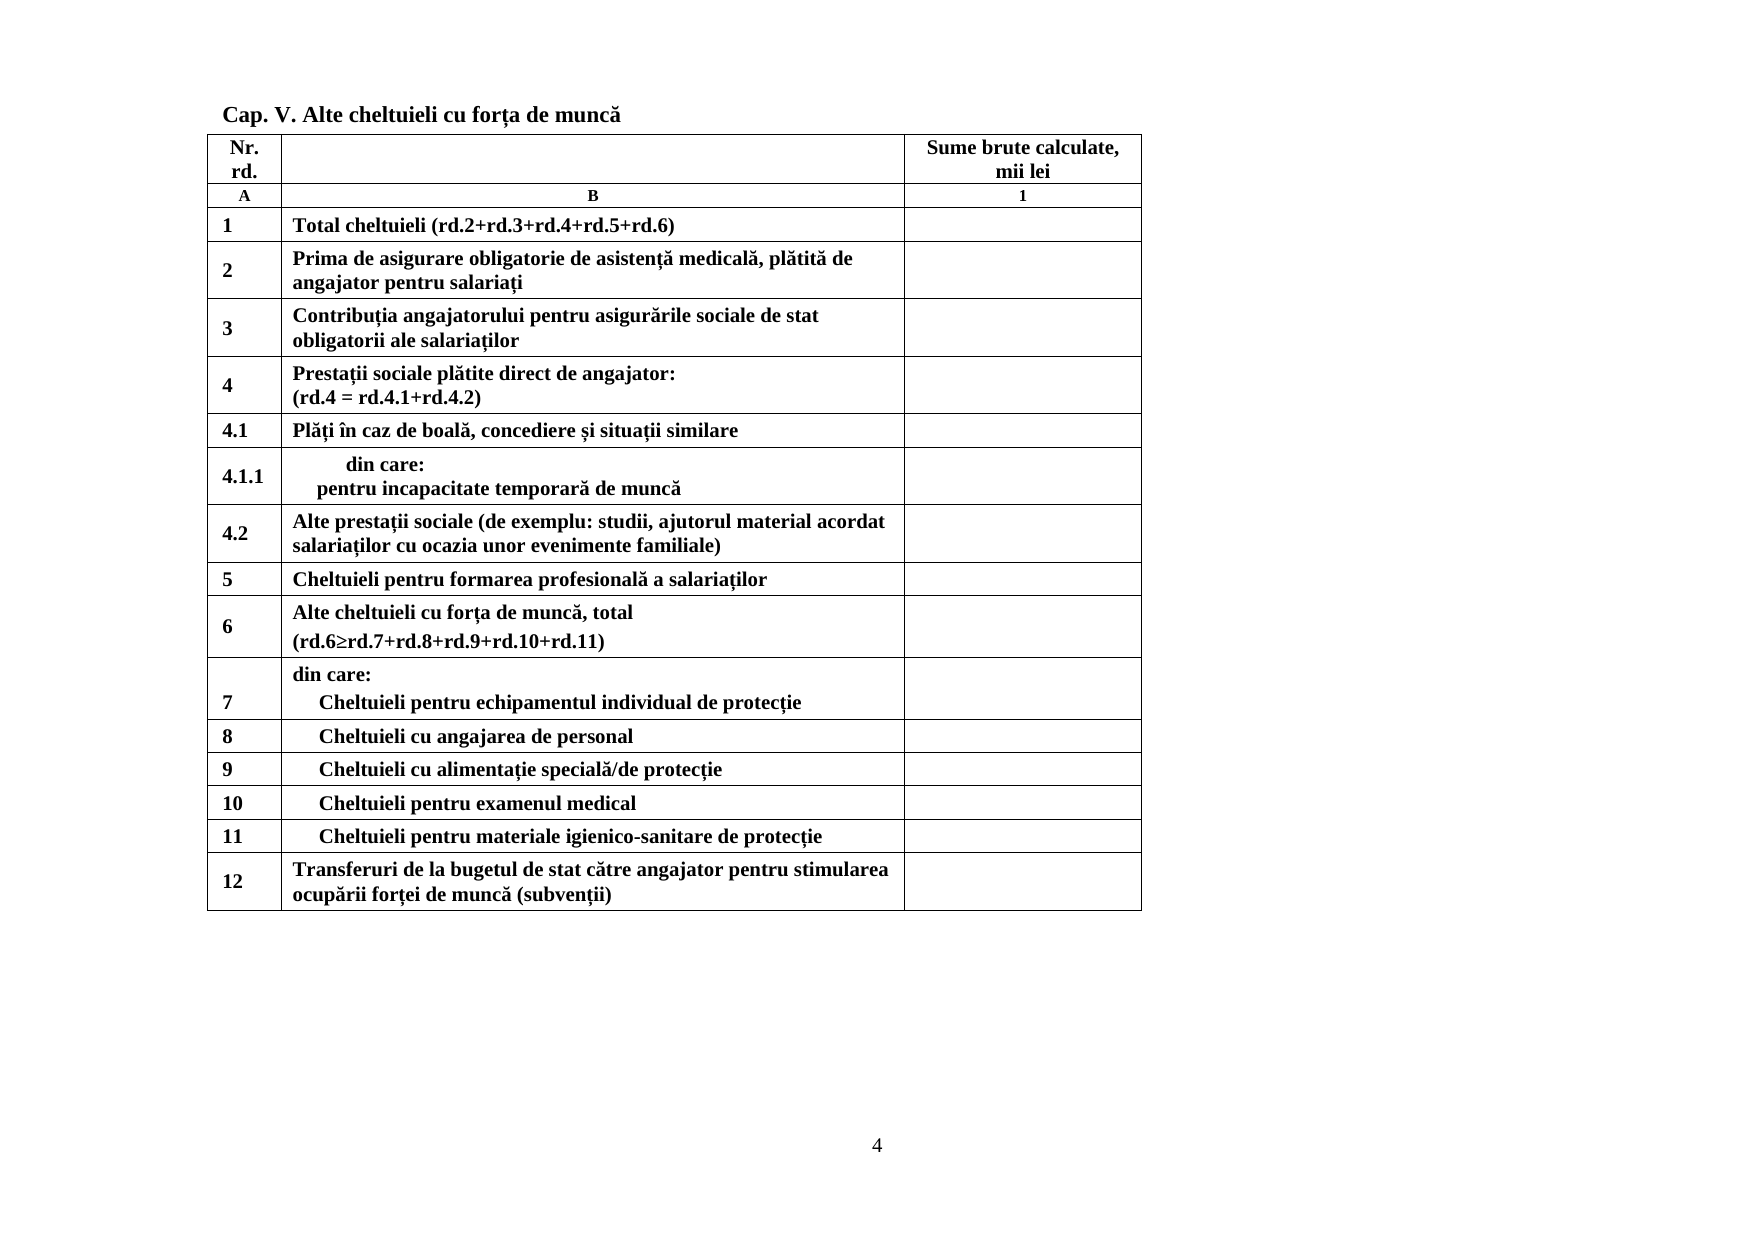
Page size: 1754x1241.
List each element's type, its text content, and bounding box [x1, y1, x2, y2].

table_cell B [282, 184, 904, 207]
table_cell 3 [208, 299, 281, 356]
table_cell Plăți în caz de boală, concediere și situații similare [282, 414, 904, 447]
table_cell 4.1.1 [208, 448, 281, 504]
table_cell 7 [208, 658, 281, 718]
table_cell 2 [208, 242, 281, 298]
table_cell Nr. rd. [208, 135, 281, 183]
table_cell [905, 786, 1141, 819]
table_cell Cheltuieli cu angajarea de personal [282, 720, 904, 752]
table_cell [905, 720, 1141, 752]
table_cell din care: Cheltuieli pentru echipamentul individual de protecție [282, 658, 904, 718]
table_cell 4.1 [208, 414, 281, 447]
table_cell 4.2 [208, 505, 281, 562]
table_cell [905, 448, 1141, 504]
table_cell Alte prestații sociale (de exemplu: studii, ajutorul material acordat salariaților cu ocazia unor evenimente familiale) [282, 505, 904, 562]
table_cell din care: pentru incapacitate temporară de muncă [282, 448, 904, 504]
table_cell [905, 299, 1141, 356]
table_cell 5 [208, 563, 281, 595]
table_cell [905, 563, 1141, 595]
table_cell 11 [208, 820, 281, 852]
table_header Cap. V. Alte cheltuieli cu forța de muncă [207, 89, 1141, 134]
table_cell [905, 753, 1141, 785]
table_cell Cheltuieli pentru materiale igienico-sanitare de protecție [282, 820, 904, 852]
table_cell 6 [208, 596, 281, 657]
table_cell Transferuri de la bugetul de stat către angajator pentru stimularea ocupării forței de muncă (subvenții) [282, 853, 904, 910]
table_cell [905, 357, 1141, 413]
table_cell [905, 820, 1141, 852]
table_cell Sume brute calculate, mii lei [905, 135, 1141, 183]
table_cell 4 [208, 357, 281, 413]
table_cell Cheltuieli pentru examenul medical [282, 786, 904, 819]
table_cell [905, 658, 1141, 718]
table_cell [905, 853, 1141, 910]
table_cell Prima de asigurare obligatorie de asistență medicală, plătită de angajator pentru salariați [282, 242, 904, 298]
table_cell [282, 135, 904, 183]
table_cell [905, 208, 1141, 241]
table_cell 1 [208, 208, 281, 241]
table_cell Cheltuieli cu alimentație specială/de protecție [282, 753, 904, 785]
table_cell 1 [905, 184, 1141, 207]
table_cell 8 [208, 720, 281, 752]
table_cell [905, 596, 1141, 657]
table_cell [905, 414, 1141, 447]
table_cell 9 [208, 753, 281, 785]
table_cell [905, 505, 1141, 562]
table_cell 12 [208, 853, 281, 910]
table_cell Prestații sociale plătite direct de angajator: (rd.4 = rd.4.1+rd.4.2) [282, 357, 904, 413]
table_cell A [208, 184, 281, 207]
table_cell [905, 242, 1141, 298]
table_cell Cheltuieli pentru formarea profesională a salariaților [282, 563, 904, 595]
table_cell Total cheltuieli (rd.2+rd.3+rd.4+rd.5+rd.6) [282, 208, 904, 241]
table_cell Alte cheltuieli cu forța de muncă, total (rd.6≥rd.7+rd.8+rd.9+rd.10+rd.11) [282, 596, 904, 657]
table_cell 10 [208, 786, 281, 819]
table_cell Contribuția angajatorului pentru asigurările sociale de stat obligatorii ale salariaților [282, 299, 904, 356]
